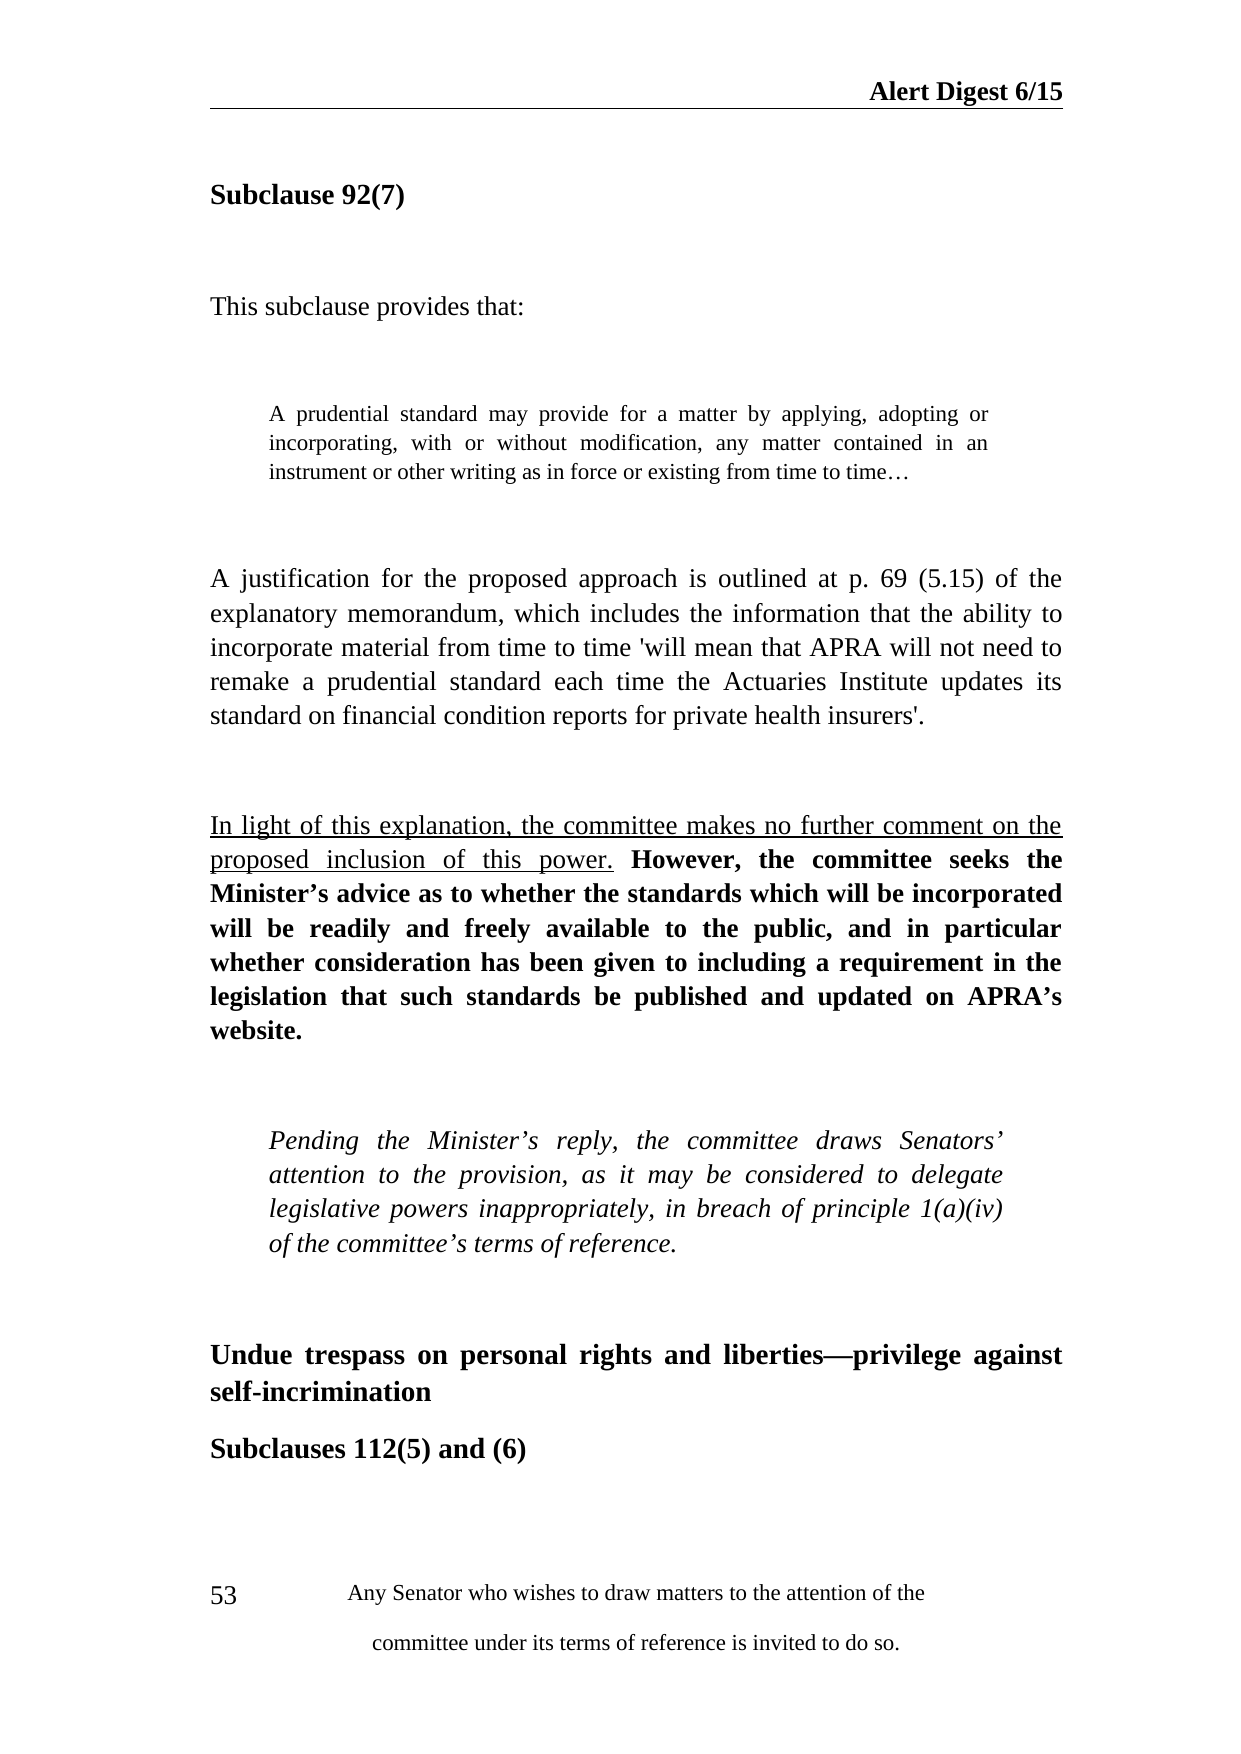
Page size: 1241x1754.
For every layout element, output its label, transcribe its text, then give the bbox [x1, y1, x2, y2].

text Undue trespass on personal rights and liberties—privilege against self-incrimination [210, 1337, 1063, 1407]
text A prudential standard may provide for a matter by applying, adopting or incorporating, with or without modification, any matter contained in an instrument or other writing as in force or existing from time to time… [269, 400, 989, 484]
text Subclauses 112(5) and (6) [210, 1431, 1063, 1465]
text Pending the Minister’s reply, the committee draws Senators’ attention to the provision, as it may be considered to delegate legislative powers inappropriately, in breach of principle 1(a)(iv) of the committee’s terms of reference. [269, 1124, 1004, 1258]
text A justification for the proposed approach is outlined at p. 69 (5.15) of the explanatory memorandum, which includes the information that the ability to incorporate material from time to time 'will mean that APRA will not need to remake a prudential standard each time the Actuaries Institute updates its standard on financial condition reports for private health insurers'. [210, 563, 1063, 730]
text In light of this explanation, the committee makes no further comment on the proposed inclusion of this power. However, the committee seeks the Minister’s advice as to whether the standards which will be incorporated will be readily and freely available to the public, and in particular whether consideration has been given to including a requirement in the legislation that such standards be published and updated on APRA’s website. [210, 838, 1063, 1045]
text Subclause 92(7) [210, 177, 1063, 211]
text This subclause provides that: [210, 290, 1063, 321]
